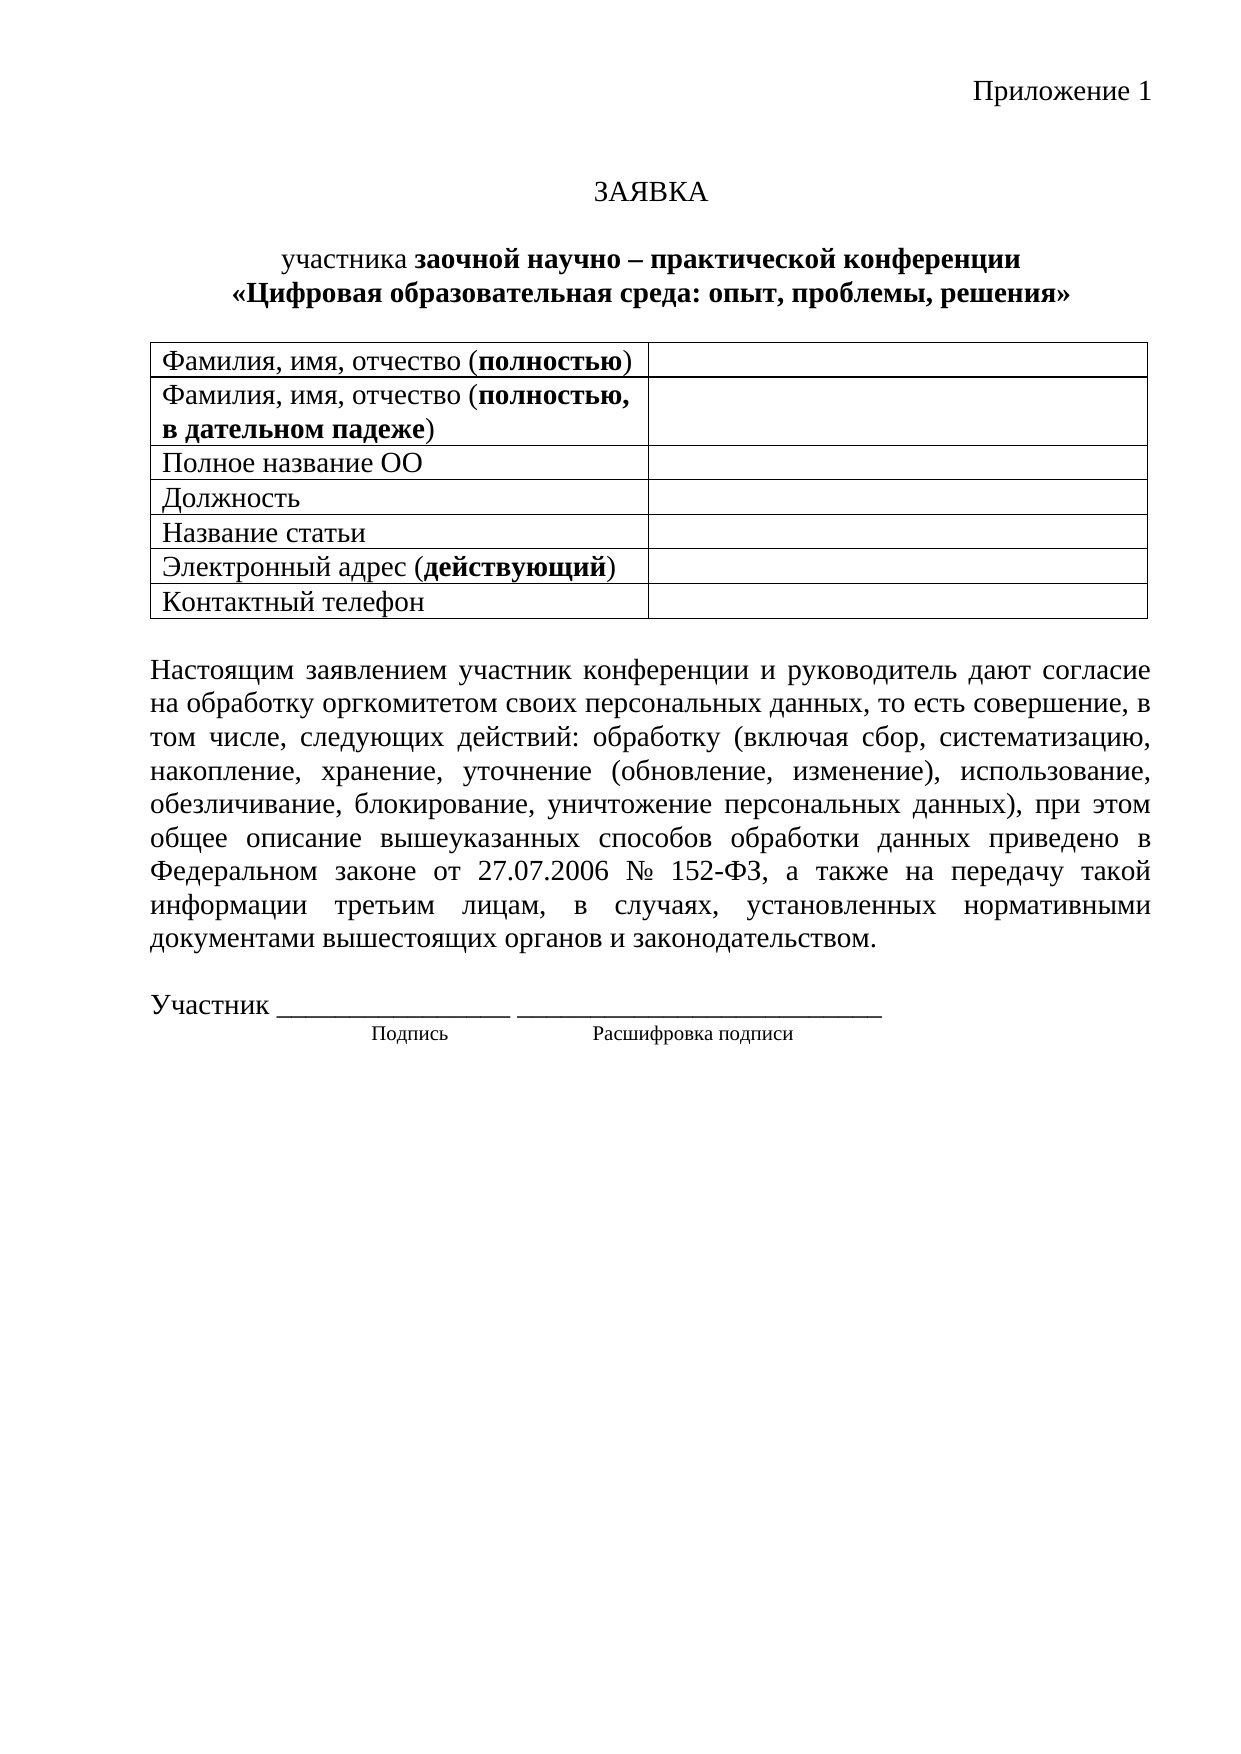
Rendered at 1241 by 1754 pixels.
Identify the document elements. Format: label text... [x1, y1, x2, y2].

table_cell Название статьи [151, 515, 648, 548]
table_cell [649, 584, 1147, 617]
text «Цифровая образовательная среда: опыт, проблемы, решения» [150, 275, 691, 308]
table_cell [649, 480, 1147, 514]
table_cell Электронный адрес (действующий) [151, 549, 648, 583]
table_header Фамилия, имя, отчество (полностью) [151, 343, 648, 376]
table_cell [649, 446, 1147, 479]
table_cell Фамилия, имя, отчество (полностью, в дательном падеже) [151, 378, 648, 444]
table_cell [649, 549, 1147, 583]
table_cell [649, 515, 1147, 548]
table_cell [649, 378, 1147, 444]
text Приложение 1 [150, 73, 1152, 107]
text Участник ________________ _________________________ [150, 987, 1152, 1021]
table_header [649, 343, 1147, 376]
table_cell Полное название ОО [151, 446, 648, 479]
table_cell Должность [151, 480, 648, 514]
table_cell Контактный телефон [151, 584, 648, 617]
text Настоящим заявлением участник конференции и руководитель дают согласие на обработку оргкомитетом своих персональных данных, то есть совершение, в том числе, следующих действий: обработку (включая сбор, систематизацию, накопление, хранение, уточнение (обновление, изменение), использование, обезличивание, блокирование, уничтожение персональных данных), при этом общее описание вышеуказанных способов обработки данных приведено в Федеральном законе от 27.07.2006 № 152-ФЗ, а также на передачу такой информации третьим лицам, в случаях, установленных нормативными документами вышестоящих органов и законодательством. [150, 652, 1152, 954]
text ЗАЯВКА [150, 174, 1152, 208]
text Подпись Расшифровка подписи [297, 1021, 1152, 1045]
text участника заочной научно – практической конференции [150, 241, 1152, 275]
